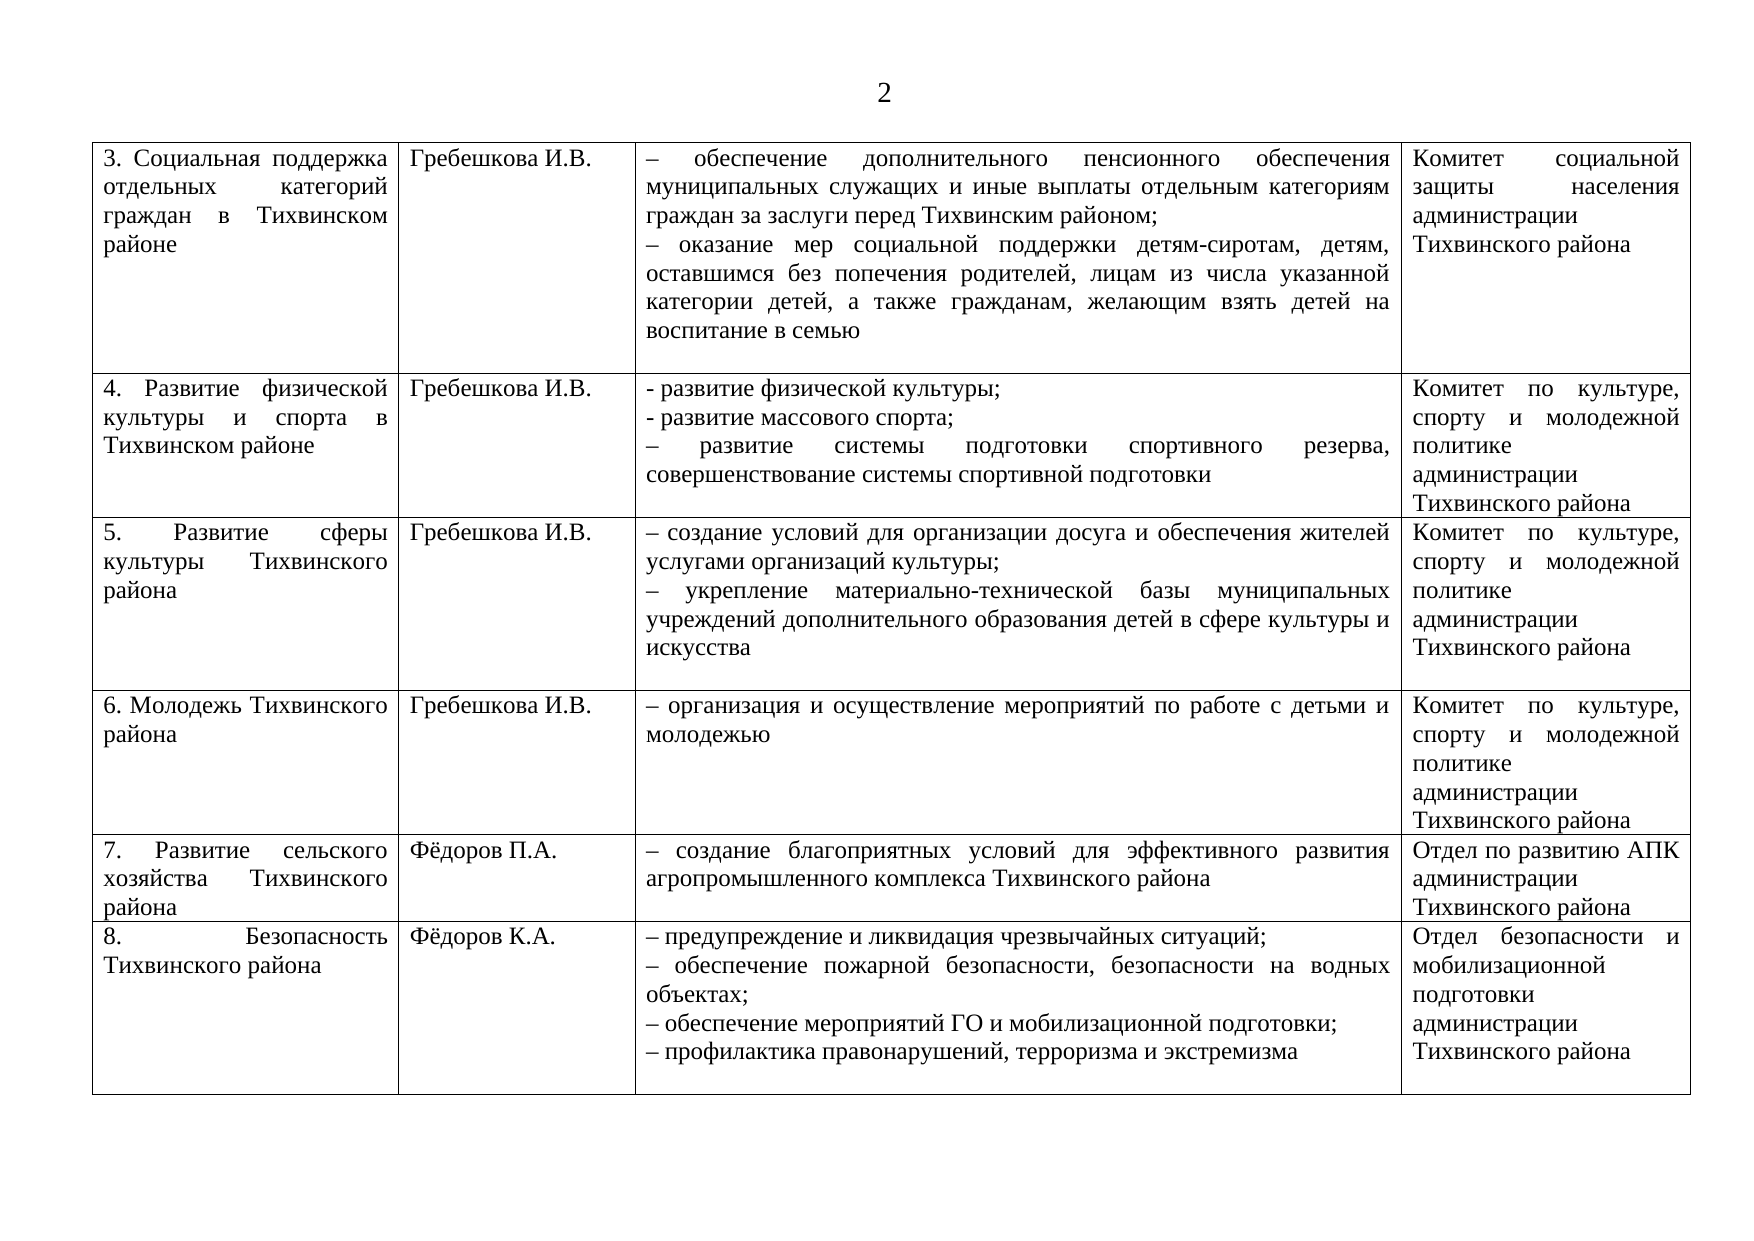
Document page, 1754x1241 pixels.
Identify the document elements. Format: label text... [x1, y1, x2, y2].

table_cell - развитие физической культуры; - развитие массового спорта; – развитие системы подготовки спортивного резерва, совершенствование системы спортивной подготовки [636, 374, 1401, 517]
table_cell 5. Развитие сферы культуры Тихвинского района [93, 518, 398, 690]
table_cell 6. Молодежь Тихвинского района [93, 691, 398, 834]
table_cell – обеспечение дополнительного пенсионного обеспечения муниципальных служащих и иные выплаты отдельным категориям граждан за заслуги перед Тихвинским районом; – оказание мер социальной поддержки детям-сиротам, детям, оставшимся без попечения родителей, лицам из числа указанной категории детей, а также гражданам, желающим взять детей на воспитание в семью [636, 143, 1401, 373]
table_cell 8. Безопасность Тихвинского района [93, 922, 398, 1094]
table_cell 3. Социальная поддержка отдельных категорий граждан в Тихвинском районе [93, 143, 398, 373]
table_cell Гребешкова И.В. [399, 374, 635, 517]
table_cell Гребешкова И.В. [399, 518, 635, 690]
table_cell Комитет социальной защиты населения администрации Тихвинского района [1402, 143, 1690, 373]
table_cell Фёдоров К.А. [399, 922, 635, 1094]
table_cell Гребешкова И.В. [399, 143, 635, 373]
table_cell Отдел безопасности и мобилизационной подготовки администрации Тихвинского района [1402, 922, 1690, 1094]
table_cell Комитет по культуре, спорту и молодежной политике администрации Тихвинского района [1402, 374, 1690, 517]
table_cell Гребешкова И.В. [399, 691, 635, 834]
table_cell – создание благоприятных условий для эффективного развития агропромышленного комплекса Тихвинского района [636, 835, 1401, 921]
table_cell – организация и осуществление мероприятий по работе с детьми и молодежью [636, 691, 1401, 834]
table_cell 4. Развитие физической культуры и спорта в Тихвинском районе [93, 374, 398, 517]
table_cell Комитет по культуре, спорту и молодежной политике администрации Тихвинского района [1402, 518, 1690, 690]
table_cell Отдел по развитию АПК администрации Тихвинского района [1402, 835, 1690, 921]
table_cell 7. Развитие сельского хозяйства Тихвинского района [93, 835, 398, 921]
table_cell – предупреждение и ликвидация чрезвычайных ситуаций; – обеспечение пожарной безопасности, безопасности на водных объектах; – обеспечение мероприятий ГО и мобилизационной подготовки; – профилактика правонарушений, терроризма и экстремизма [636, 922, 1401, 1094]
table_cell Фёдоров П.А. [399, 835, 635, 921]
table_cell – создание условий для организации досуга и обеспечения жителей услугами организаций культуры; – укрепление материально-технической базы муниципальных учреждений дополнительного образования детей в сфере культуры и искусства [636, 518, 1401, 690]
table_cell Комитет по культуре, спорту и молодежной политике администрации Тихвинского района [1402, 691, 1690, 834]
